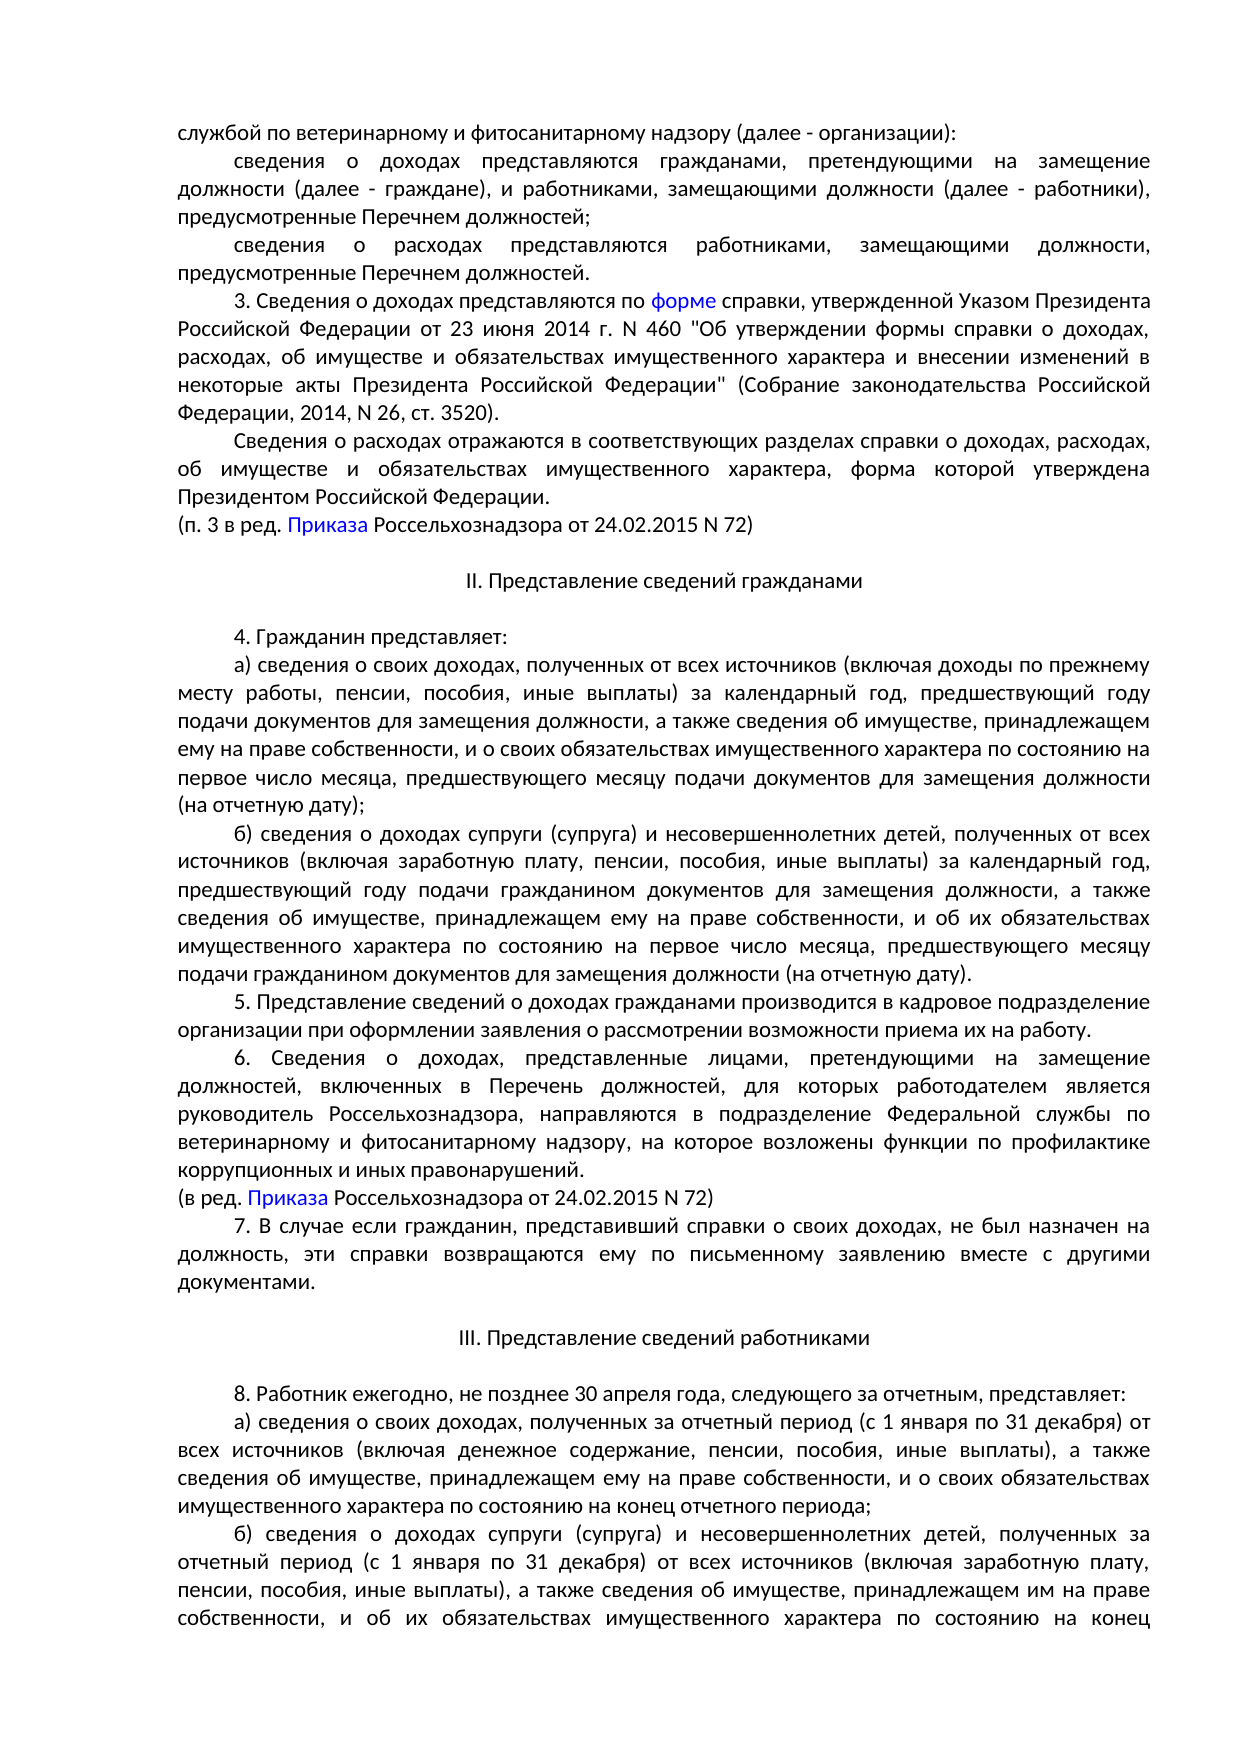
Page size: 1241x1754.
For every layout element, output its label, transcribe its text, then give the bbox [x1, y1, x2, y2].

text 8. Работник ежегодно, не позднее 30 апреля года, следующего за отчетным, представляет: [177, 1379, 1152, 1407]
text 7. В случае если гражданин, представивший справки о своих доходах, не был назначен на должность, эти справки возвращаются ему по письменному заявлению вместе с другими документами. [177, 1211, 1152, 1295]
text (в ред. Приказа Россельхознадзора от 24.02.2015 N 72) [177, 1183, 1152, 1211]
text а) сведения о своих доходах, полученных от всех источников (включая доходы по прежнему месту работы, пенсии, пособия, иные выплаты) за календарный год, предшествующий году подачи документов для замещения должности, а также сведения об имуществе, принадлежащем ему на праве собственности, и о своих обязательствах имущественного характера по состоянию на первое число месяца, предшествующего месяцу подачи документов для замещения должности (на отчетную дату); [177, 651, 1152, 819]
text б) сведения о доходах супруги (супруга) и несовершеннолетних детей, полученных от всех источников (включая заработную плату, пенсии, пособия, иные выплаты) за календарный год, предшествующий году подачи гражданином документов для замещения должности, а также сведения об имуществе, принадлежащем ему на праве собственности, и об их обязательствах имущественного характера по состоянию на первое число месяца, предшествующего месяцу подачи гражданином документов для замещения должности (на отчетную дату). [177, 819, 1152, 987]
text 4. Гражданин представляет: [177, 622, 1152, 651]
text сведения о доходах представляются гражданами, претендующими на замещение должности (далее - граждане), и работниками, замещающими должности (далее - работники), предусмотренные Перечнем должностей; [177, 146, 1152, 230]
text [177, 118, 1152, 146]
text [177, 1519, 1152, 1631]
text II. Представление сведений гражданами [177, 566, 1152, 594]
text 5. Представление сведений о доходах гражданами производится в кадровое подразделение организации при оформлении заявления о рассмотрении возможности приема их на работу. [177, 987, 1152, 1043]
text III. Представление сведений работниками [177, 1323, 1152, 1351]
text 6. Сведения о доходах, представленные лицами, претендующими на замещение должностей, включенных в Перечень должностей, для которых работодателем является руководитель Россельхознадзора, направляются в подразделение Федеральной службы по ветеринарному и фитосанитарному надзору, на которое возложены функции по профилактике коррупционных и иных правонарушений. [177, 1043, 1152, 1183]
text а) сведения о своих доходах, полученных за отчетный период (с 1 января по 31 декабря) от всех источников (включая денежное содержание, пенсии, пособия, иные выплаты), а также сведения об имуществе, принадлежащем ему на праве собственности, и о своих обязательствах имущественного характера по состоянию на конец отчетного периода; [177, 1407, 1152, 1519]
text сведения о расходах представляются работниками, замещающими должности, предусмотренные Перечнем должностей. [177, 230, 1152, 286]
text (п. 3 в ред. Приказа Россельхознадзора от 24.02.2015 N 72) [177, 510, 1152, 538]
text 3. Сведения о доходах представляются по форме справки, утвержденной Указом Президента Российской Федерации от 23 июня 2014 г. N 460 "Об утверждении формы справки о доходах, расходах, об имуществе и обязательствах имущественного характера и внесении изменений в некоторые акты Президента Российской Федерации" (Собрание законодательства Российской Федерации, 2014, N 26, ст. 3520). [177, 286, 1152, 426]
text Сведения о расходах отражаются в соответствующих разделах справки о доходах, расходах, об имуществе и обязательствах имущественного характера, форма которой утверждена Президентом Российской Федерации. [177, 426, 1152, 510]
